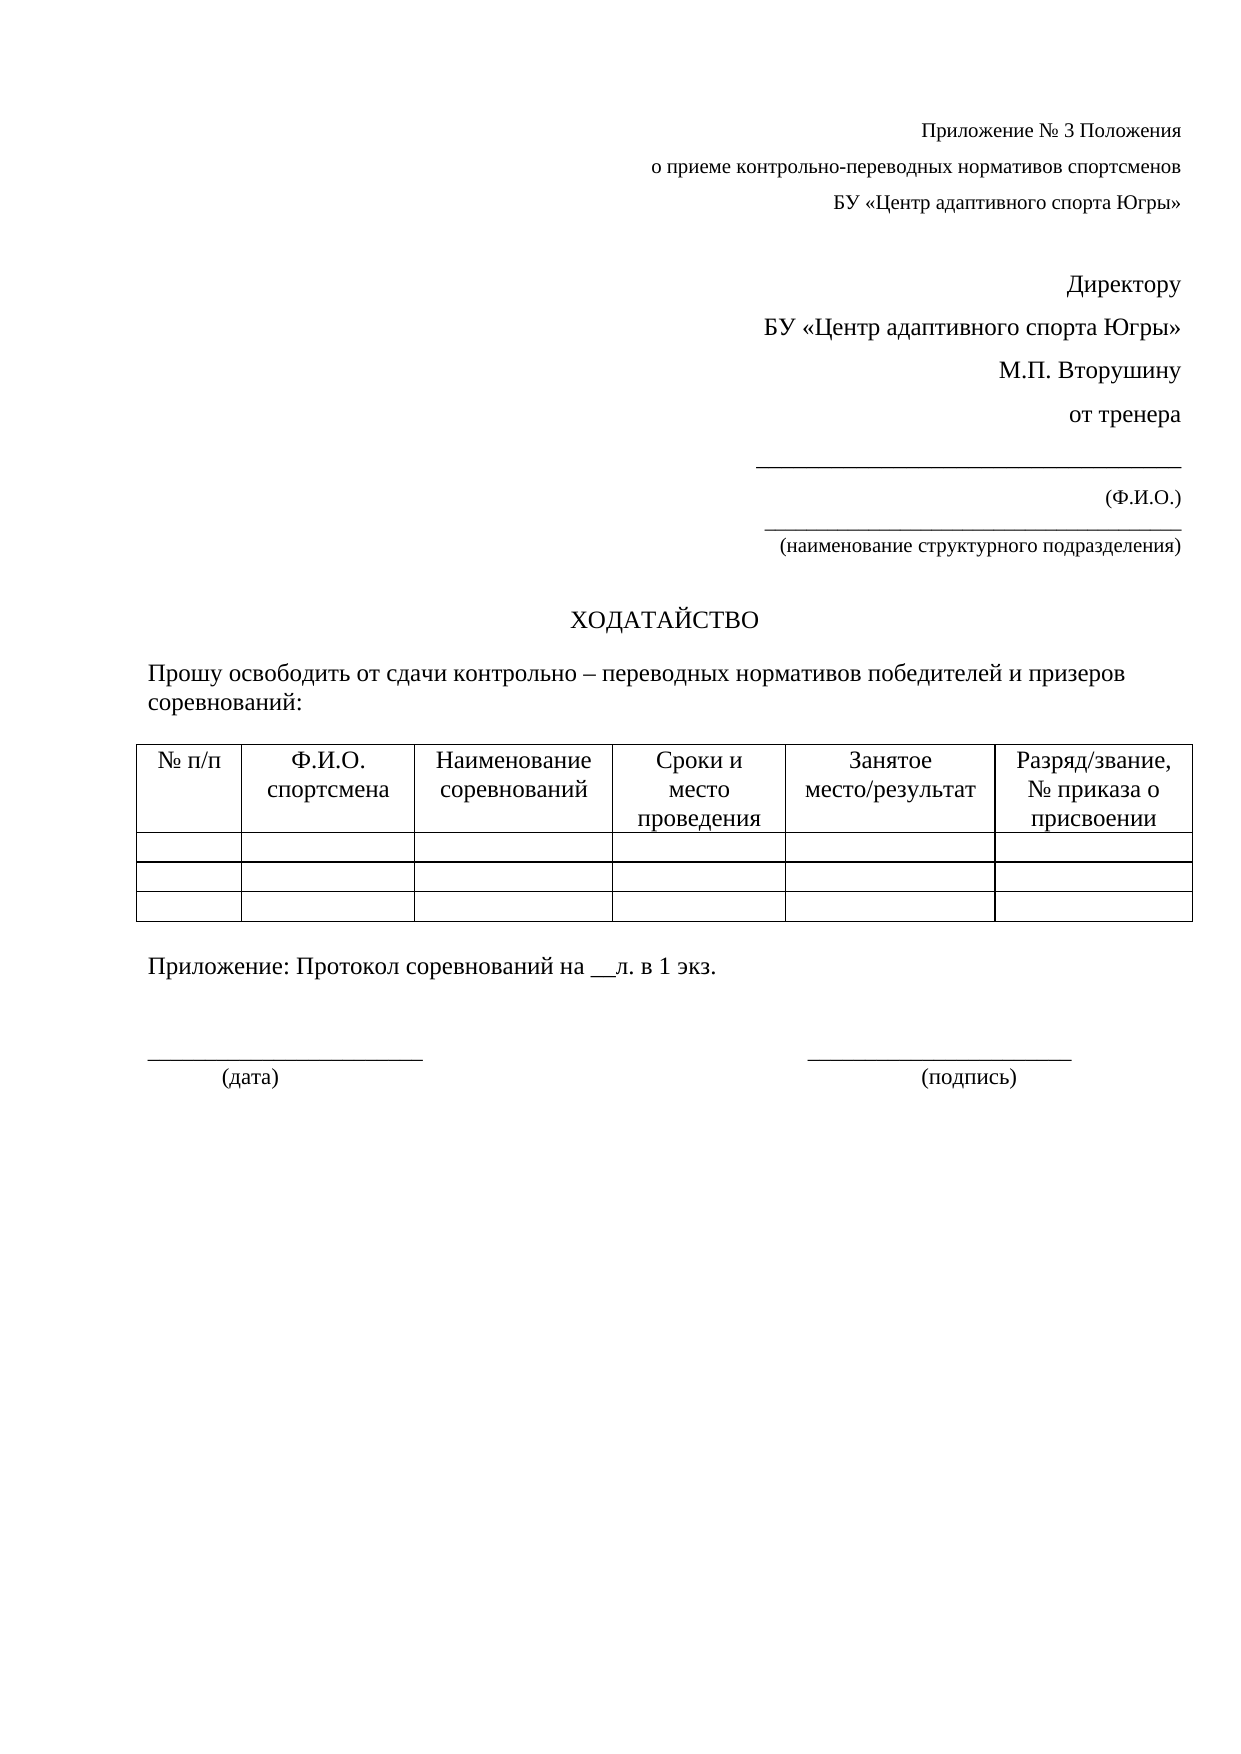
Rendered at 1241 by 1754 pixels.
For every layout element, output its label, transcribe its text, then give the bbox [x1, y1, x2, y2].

table_header Разряд/звание, № приказа о присвоении [996, 745, 1192, 832]
table_header Наименование соревнований [415, 745, 612, 832]
table_header Ф.И.О. спортсмена [242, 745, 414, 832]
text от тренера [148, 399, 1181, 427]
table_cell [613, 892, 785, 921]
table_cell [242, 833, 414, 861]
table_header № п/п [137, 745, 241, 832]
table_cell [786, 892, 994, 921]
table_cell [137, 833, 241, 861]
table_cell [242, 892, 414, 921]
table_cell [415, 863, 612, 891]
text ________________________________________ [148, 509, 1181, 533]
text о приеме контрольно-переводных нормативов спортсменов [148, 154, 1181, 178]
table_cell [137, 863, 241, 891]
table_cell [996, 892, 1192, 921]
text (наименование структурного подразделения) [148, 533, 1181, 557]
text БУ «Центр адаптивного спорта Югры» [148, 190, 1181, 214]
text ________________________ _______________________ [148, 1037, 1181, 1063]
table_cell [613, 833, 785, 861]
text М.П. Вторушину [148, 356, 1181, 384]
table_cell [996, 833, 1192, 861]
text Прошу освободить от сдачи контрольно – переводных нормативов победителей и призеров [148, 658, 1181, 687]
text ХОДАТАЙСТВО [148, 605, 1181, 634]
table_header Занятое место/результат [786, 745, 994, 832]
text (Ф.И.О.) [148, 485, 1181, 509]
table_cell [242, 863, 414, 891]
table_header Сроки и место проведения [613, 745, 785, 832]
table_cell [415, 892, 612, 921]
table_cell [137, 892, 241, 921]
text Приложение № 3 Положения [148, 118, 1181, 142]
table_cell [786, 833, 994, 861]
text Директору [148, 269, 1181, 298]
text БУ «Центр адаптивного спорта Югры» [148, 312, 1181, 341]
text (дата) (подпись) [148, 1063, 1181, 1090]
text __________________________________ [148, 442, 1181, 471]
table_cell [996, 863, 1192, 891]
text соревнований: [148, 687, 1181, 716]
table_cell [613, 863, 785, 891]
text Приложение: Протокол соревнований на __л. в 1 экз. [148, 951, 1181, 979]
table_cell [786, 863, 994, 891]
table_cell [415, 833, 612, 861]
